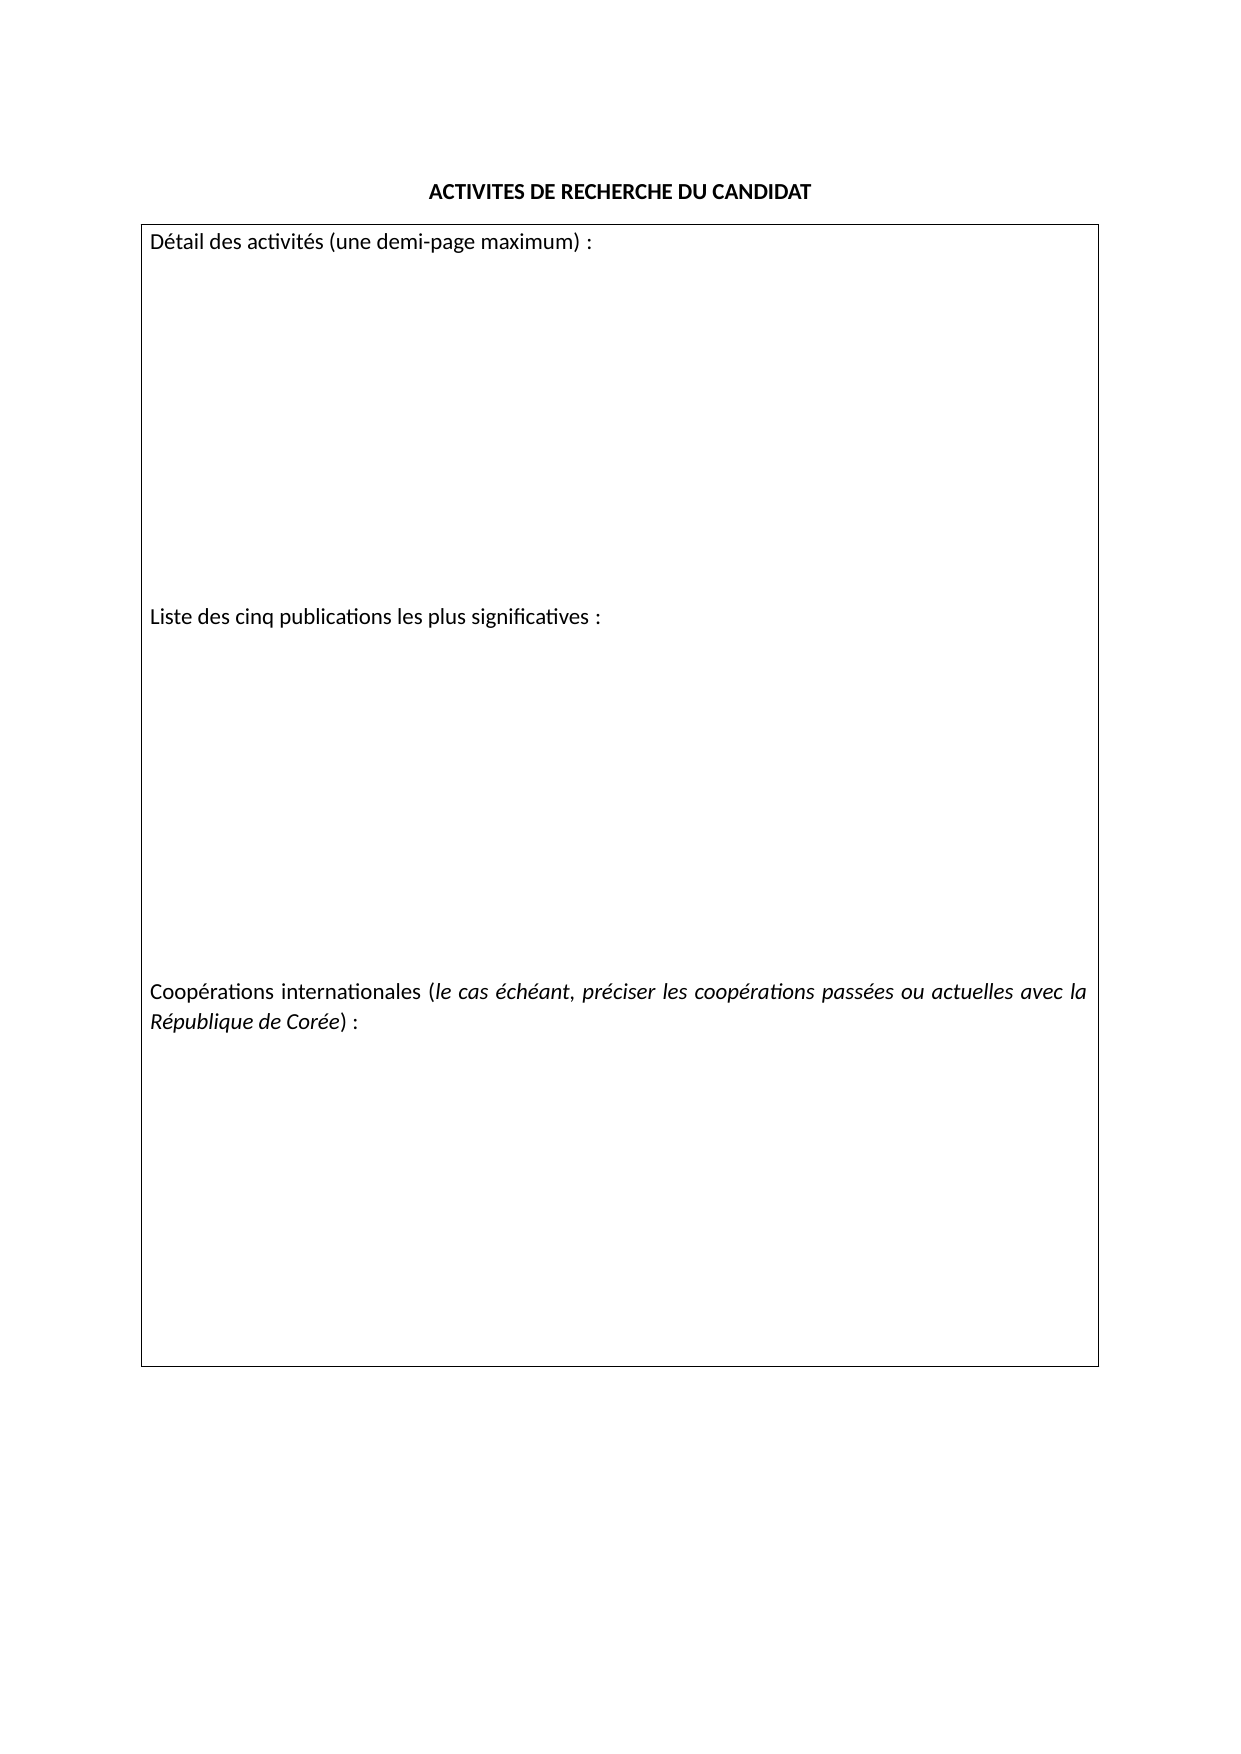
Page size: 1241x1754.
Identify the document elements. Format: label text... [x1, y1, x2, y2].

text Liste des cinq publications les plus significatives : [142, 599, 1098, 630]
text Détail des activités (une demi-page maximum) : [142, 225, 1098, 255]
text Coopérations internationales (le cas échéant, préciser les coopérations passées ou actuelles avec la République de Corée) : [142, 974, 1098, 1035]
text ACTIVITES DE RECHERCHE DU CANDIDAT [150, 177, 1090, 205]
